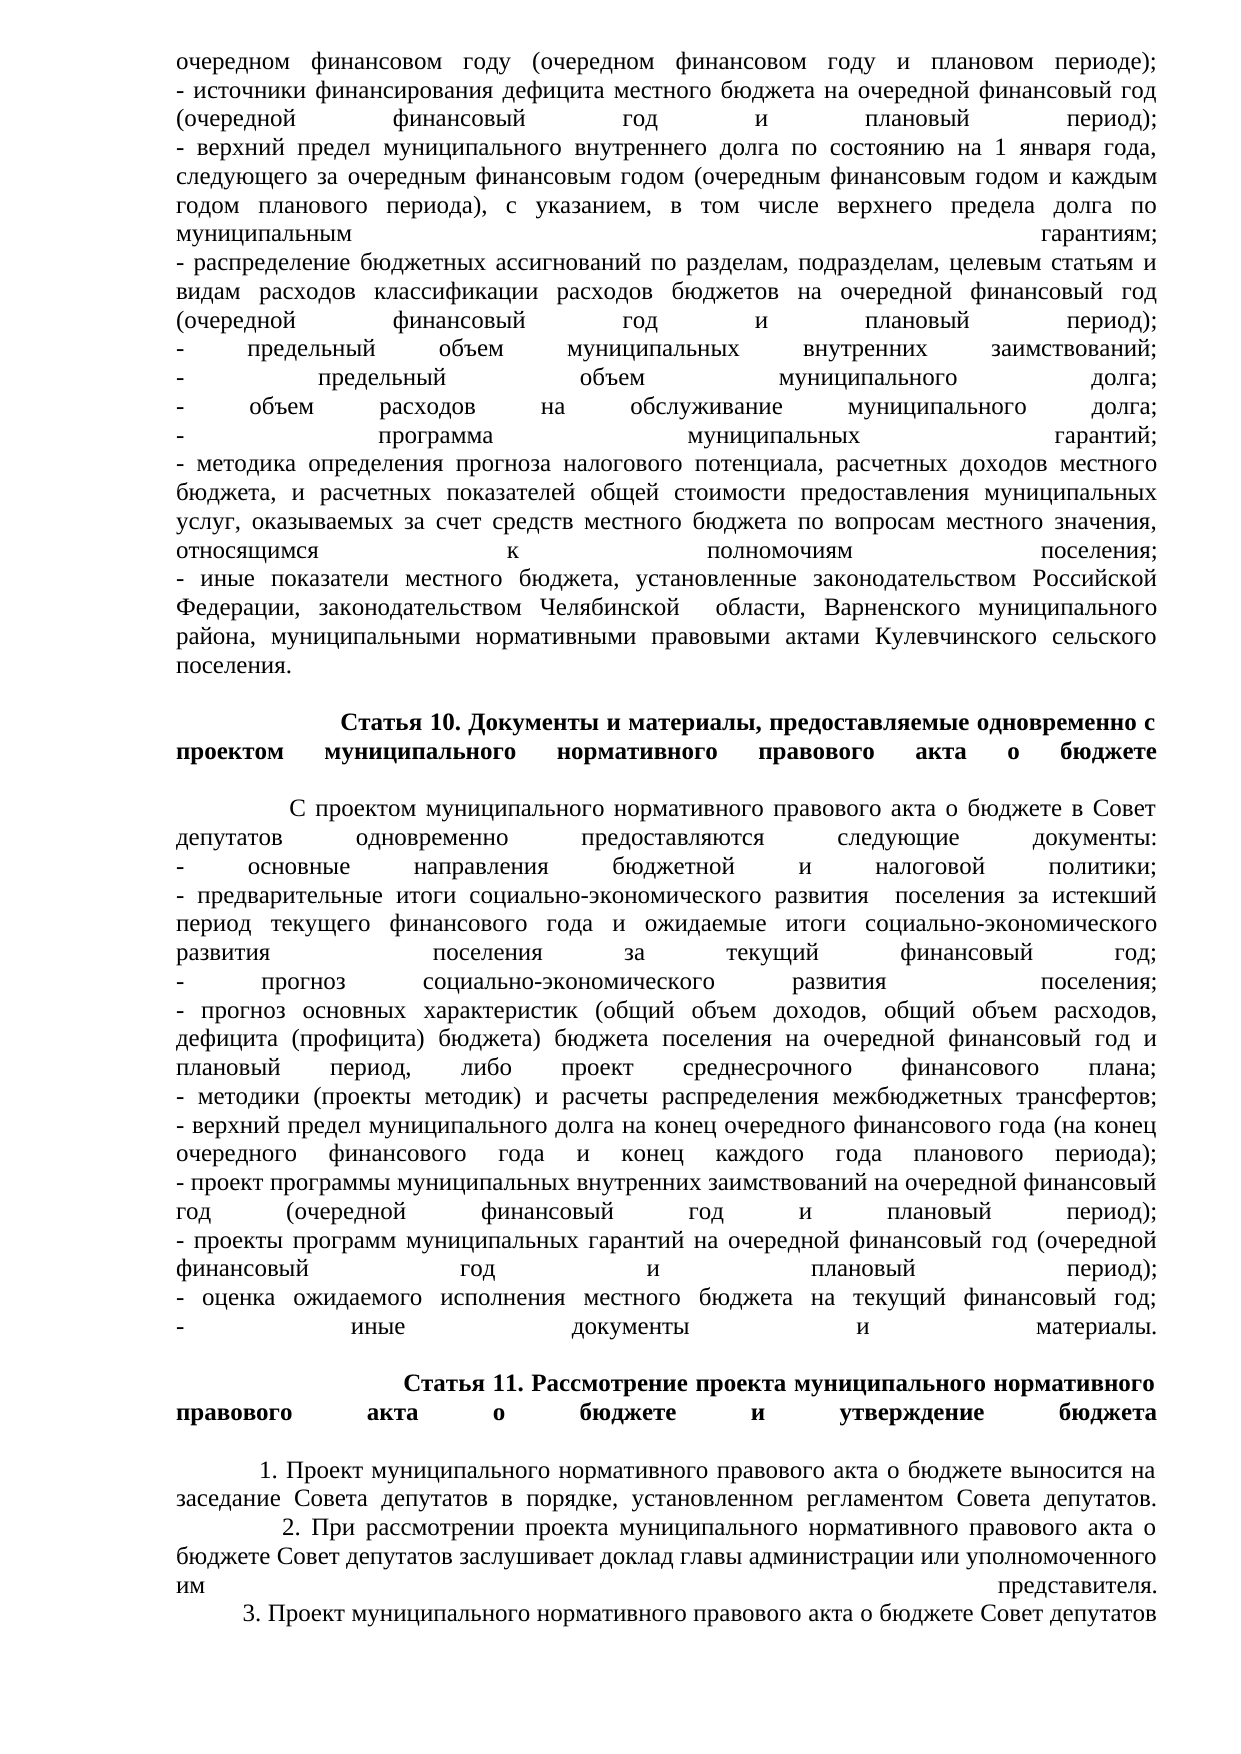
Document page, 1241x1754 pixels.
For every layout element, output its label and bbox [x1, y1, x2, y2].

table_header [174, 44, 1159, 1629]
